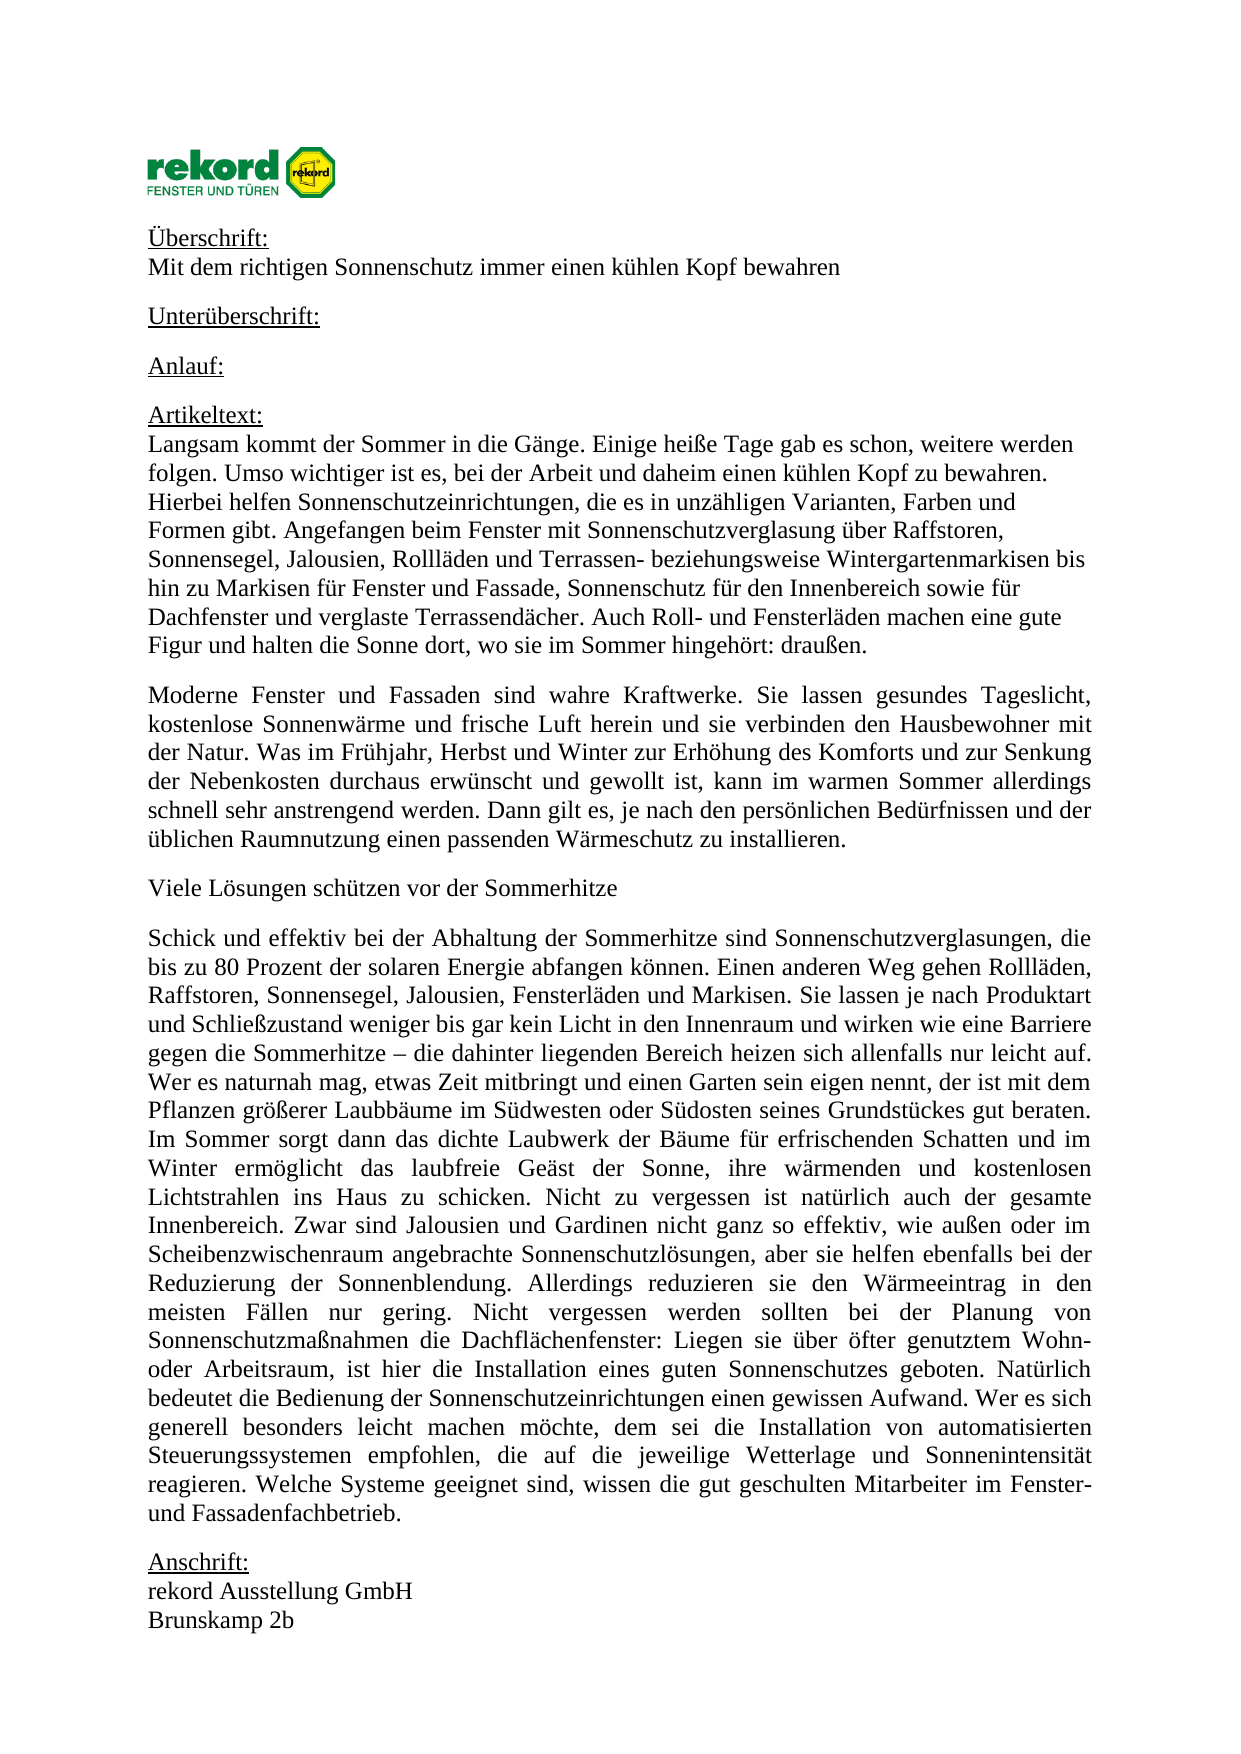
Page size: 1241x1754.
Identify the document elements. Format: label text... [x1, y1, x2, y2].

text Anlauf: [148, 351, 1093, 379]
text Artikeltext: Langsam kommt der Sommer in die Gänge. Einige heiße Tage gab es schon, weitere werden folgen. Umso wichtiger ist es, bei der Arbeit und daheim einen kühlen Kopf zu bewahren. Hierbei helfen Sonnenschutzeinrichtungen, die es in unzähligen Varianten, Farben und Formen gibt. Angefangen beim Fenster mit Sonnenschutzverglasung über Raffstoren, Sonnensegel, Jalousien, Rollläden und Terrassen- beziehungsweise Wintergartenmarkisen bis hin zu Markisen für Fenster und Fassade, Sonnenschutz für den Innenbereich sowie für Dachfenster und verglaste Terrassendächer. Auch Roll- und Fensterläden machen eine gute Figur und halten die Sonne dort, wo sie im Sommer hingehört: draußen. [148, 400, 1093, 659]
text Moderne Fenster und Fassaden sind wahre Kraftwerke. Sie lassen gesundes Tageslicht, kostenlose Sonnenwärme und frische Luft herein und sie verbinden den Hausbewohner mit der Natur. Was im Frühjahr, Herbst und Winter zur Erhöhung des Komforts und zur Senkung der Nebenkosten durchaus erwünscht und gewollt ist, kann im warmen Sommer allerdings schnell sehr anstrengend werden. Dann gilt es, je nach den persönlichen Bedürfnissen und der üblichen Raumnutzung einen passenden Wärmeschutz zu installieren. [148, 680, 1093, 852]
text Schick und effektiv bei der Abhaltung der Sommerhitze sind Sonnenschutzverglasungen, die bis zu 80 Prozent der solaren Energie abfangen können. Einen anderen Weg gehen Rollläden, Raffstoren, Sonnensegel, Jalousien, Fensterläden und Markisen. Sie lassen je nach Produktart und Schließzustand weniger bis gar kein Licht in den Innenraum und wirken wie eine Barriere gegen die Sommerhitze – die dahinter liegenden Bereich heizen sich allenfalls nur leicht auf. Wer es naturnah mag, etwas Zeit mitbringt und einen Garten sein eigen nennt, der ist mit dem Pflanzen größerer Laubbäume im Südwesten oder Südosten seines Grundstückes gut beraten. Im Sommer sorgt dann das dichte Laubwerk der Bäume für erfrischenden Schatten und im Winter ermöglicht das laubfreie Geäst der Sonne, ihre wärmenden und kostenlosen Lichtstrahlen ins Haus zu schicken. Nicht zu vergessen ist natürlich auch der gesamte Innenbereich. Zwar sind Jalousien und Gardinen nicht ganz so effektiv, wie außen oder im Scheibenzwischenraum angebrachte Sonnenschutzlösungen, aber sie helfen ebenfalls bei der Reduzierung der Sonnenblendung. Allerdings reduzieren sie den Wärmeeintrag in den meisten Fällen nur gering. Nicht vergessen werden sollten bei der Planung von Sonnenschutzmaßnahmen die Dachflächenfenster: Liegen sie über öfter genutztem Wohn- oder Arbeitsraum, ist hier die Installation eines guten Sonnenschutzes geboten. Natürlich bedeutet die Bedienung der Sonnenschutzeinrichtungen einen gewissen Aufwand. Wer es sich generell besonders leicht machen möchte, dem sei die Installation von automatisierten Steuerungssystemen empfohlen, die auf die jeweilige Wetterlage und Sonnenintensität reagieren. Welche Systeme geeignet sind, wissen die gut geschulten Mitarbeiter im Fenster- und Fassadenfachbetrieb. [148, 923, 1093, 1527]
text Überschrift: Mit dem richtigen Sonnenschutz immer einen kühlen Kopf bewahren [148, 223, 1093, 280]
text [148, 1547, 1093, 1634]
text Viele Lösungen schützen vor der Sommerhitze [148, 873, 1093, 902]
text Unterüberschrift: [148, 301, 1093, 330]
picture [147, 147, 336, 198]
